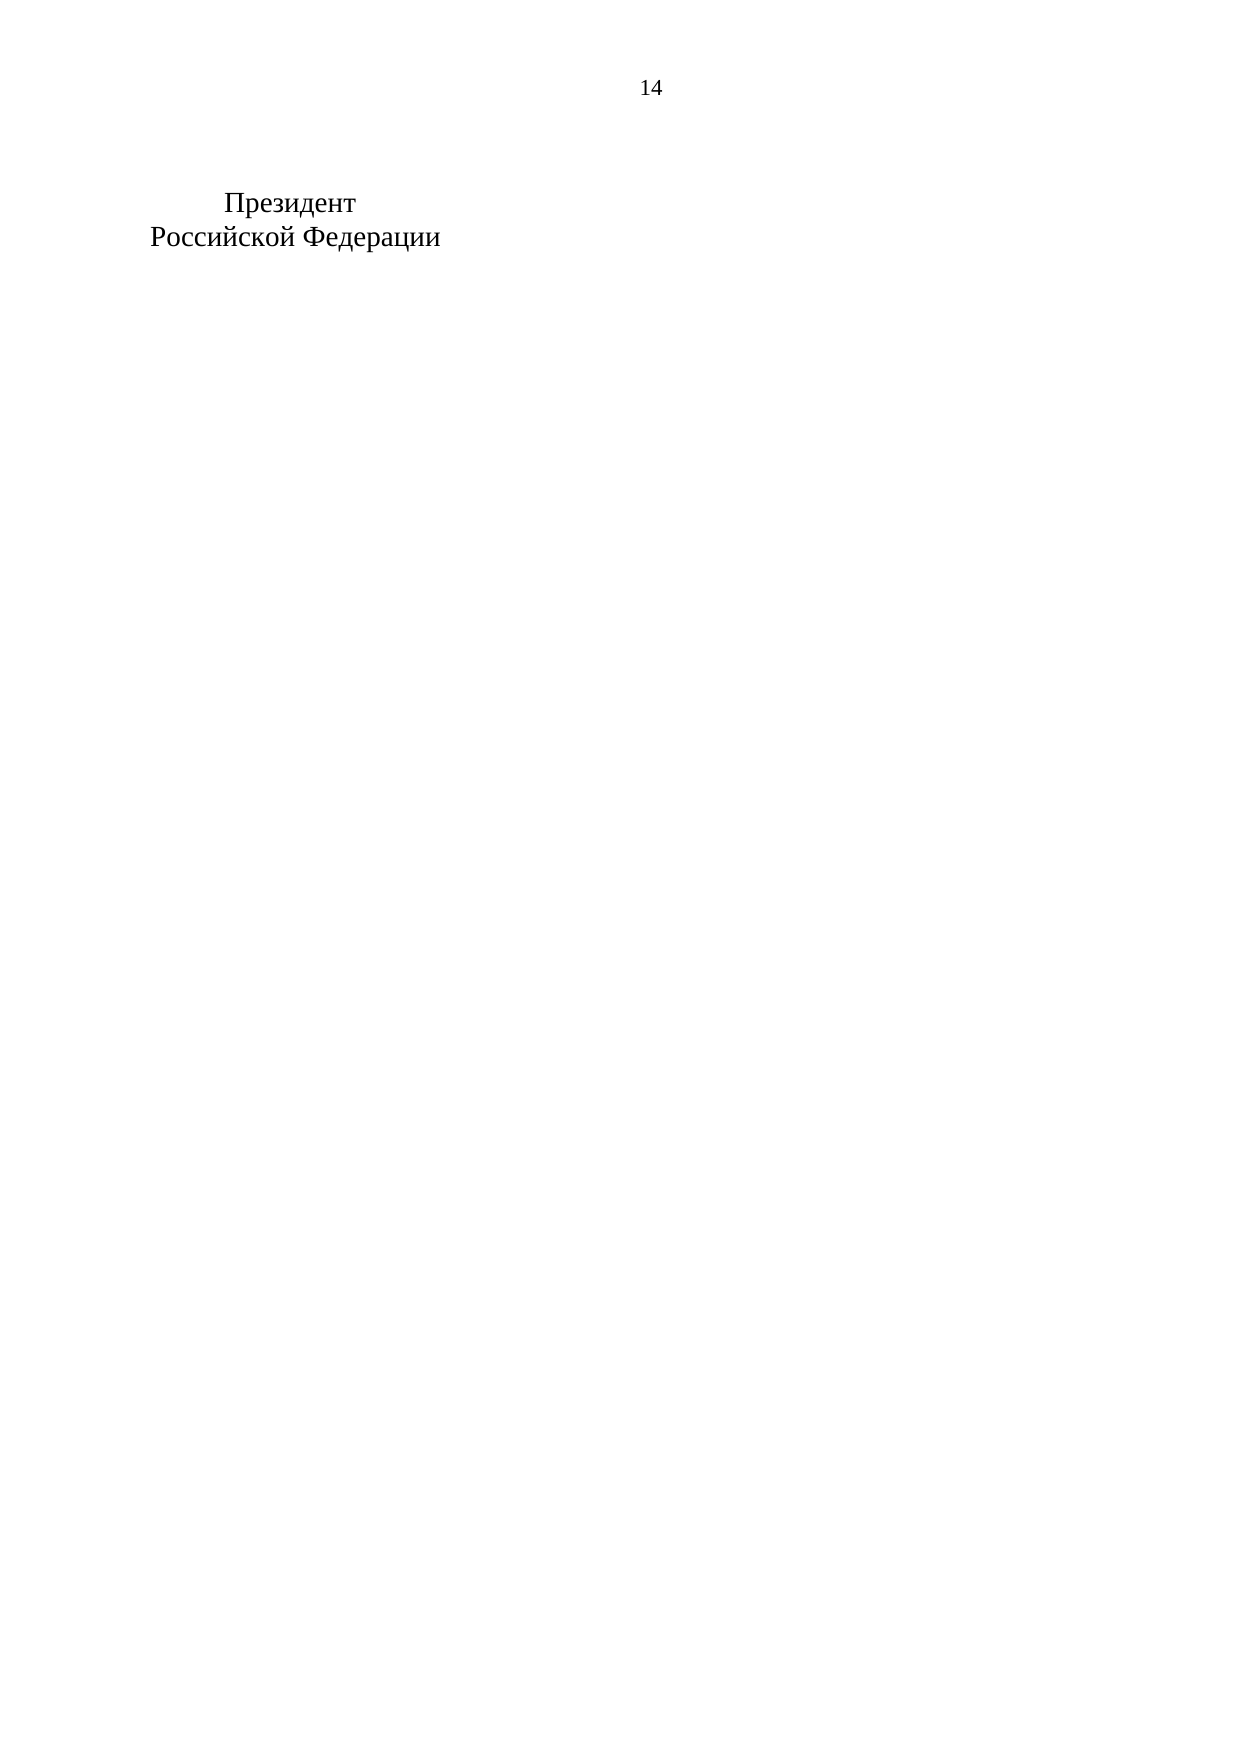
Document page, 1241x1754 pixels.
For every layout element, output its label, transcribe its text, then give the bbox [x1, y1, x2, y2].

text Президент [150, 185, 1152, 219]
text Российской Федерации [150, 219, 1152, 252]
